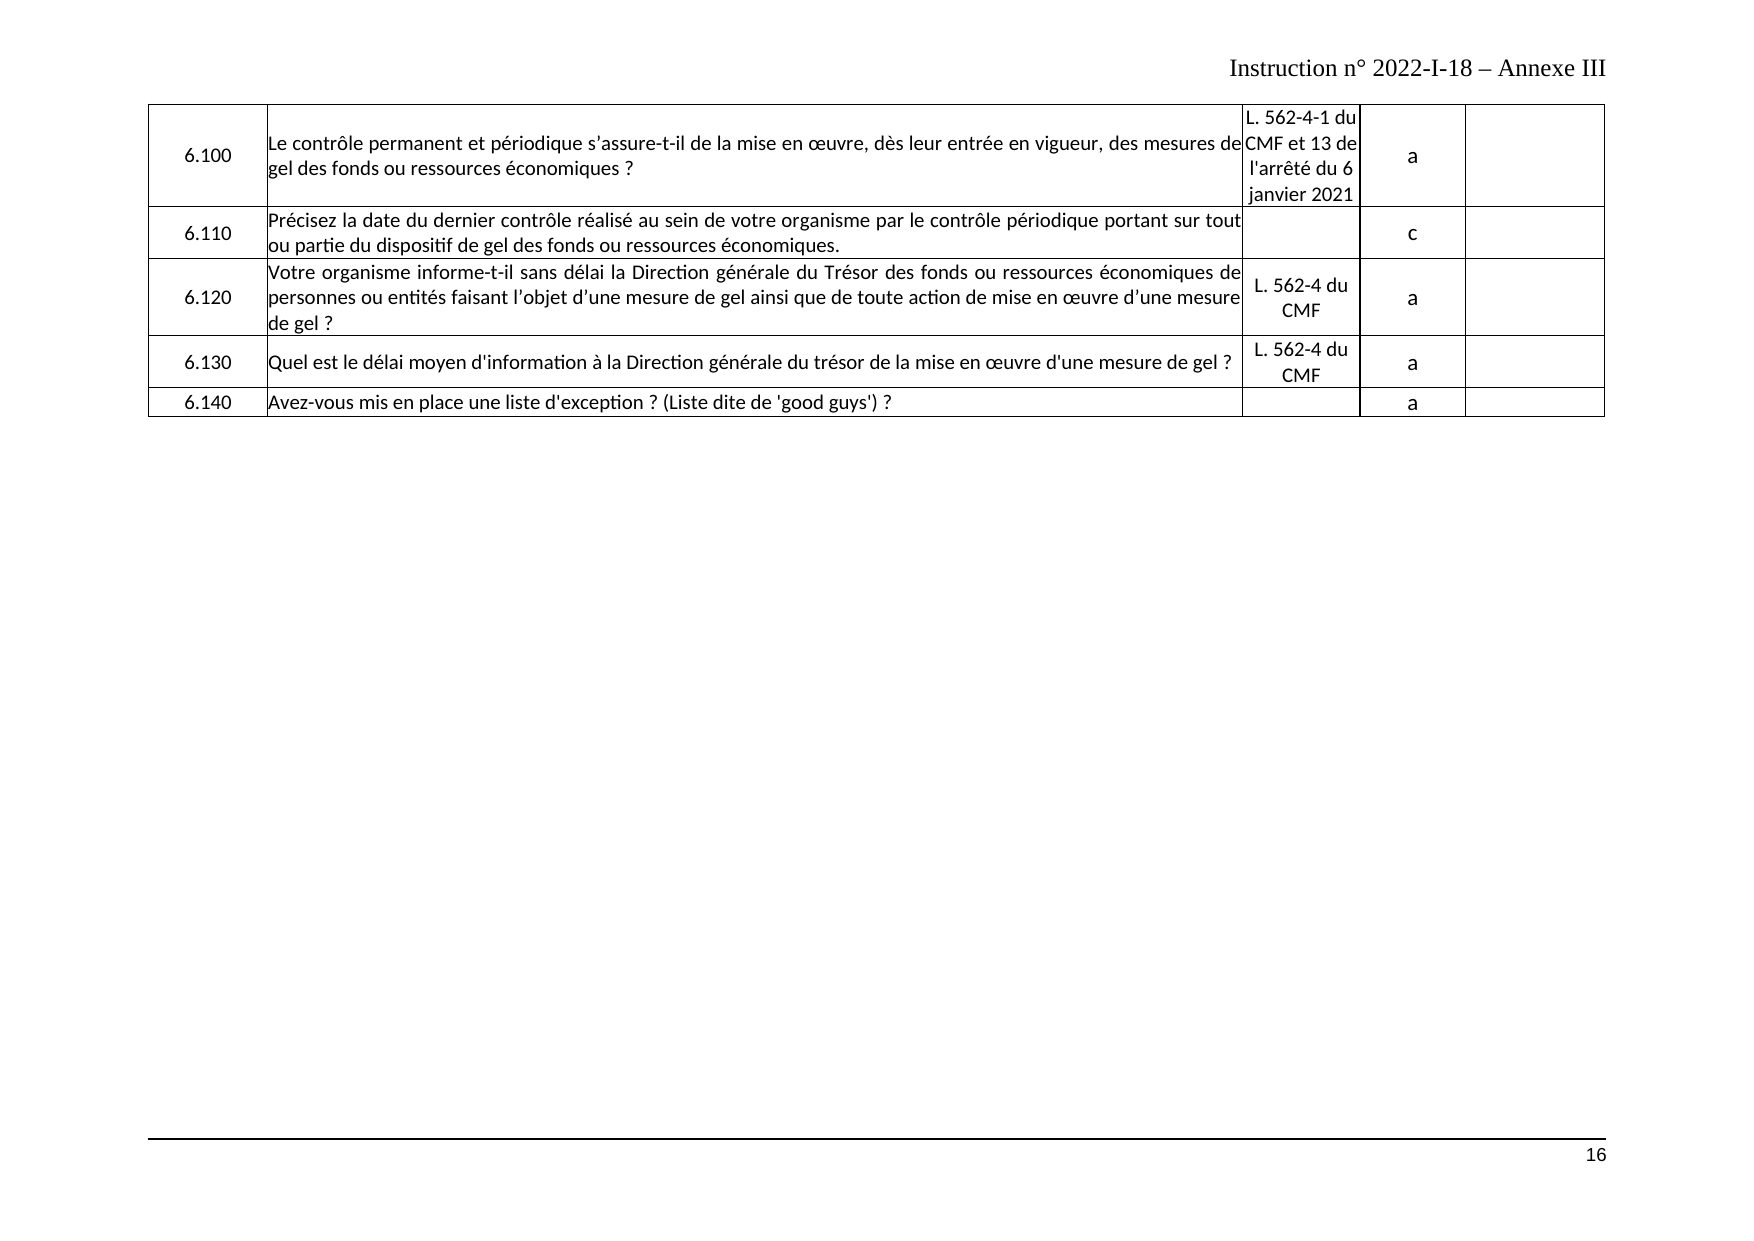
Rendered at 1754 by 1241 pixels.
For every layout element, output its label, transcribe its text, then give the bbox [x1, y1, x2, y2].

table_cell Votre organisme informe-t-il sans délai la Direction générale du Trésor des fonds ou ressources économiques de personnes ou entités faisant l’objet d’une mesure de gel ainsi que de toute action de mise en œuvre d’une mesure de gel ? [268, 259, 1242, 335]
table_cell L. 562-4 du CMF [1243, 259, 1359, 335]
table_cell [1466, 388, 1604, 416]
table_cell 6.100 [149, 105, 267, 206]
table_cell [1466, 259, 1604, 335]
table_cell 6.130 [149, 336, 267, 387]
table_cell [1466, 207, 1604, 258]
table_cell 6.140 [149, 388, 267, 416]
table_cell a [1361, 259, 1465, 335]
table_cell Le contrôle permanent et périodique s’assure-t-il de la mise en œuvre, dès leur entrée en vigueur, des mesures de gel des fonds ou ressources économiques ? [268, 105, 1242, 206]
table_cell L. 562-4 du CMF [1243, 336, 1359, 387]
table_cell a [1361, 388, 1465, 416]
table_cell a [1361, 105, 1465, 206]
table_cell 6.110 [149, 207, 267, 258]
table_cell Précisez la date du dernier contrôle réalisé au sein de votre organisme par le contrôle périodique portant sur tout ou partie du dispositif de gel des fonds ou ressources économiques. [268, 207, 1242, 258]
table_cell L. 562-4-1 du CMF et 13 de l'arrêté du 6 janvier 2021 [1243, 105, 1359, 206]
table_cell [1466, 336, 1604, 387]
table_cell Avez-vous mis en place une liste d'exception ? (Liste dite de 'good guys') ? [268, 388, 1242, 416]
table_cell [1243, 388, 1359, 416]
table_cell a [1361, 336, 1465, 387]
table_cell [1243, 207, 1359, 258]
table_cell c [1361, 207, 1465, 258]
table_cell Quel est le délai moyen d'information à la Direction générale du trésor de la mise en œuvre d'une mesure de gel ? [268, 336, 1242, 387]
table_cell 6.120 [149, 259, 267, 335]
table_cell [1466, 105, 1604, 206]
